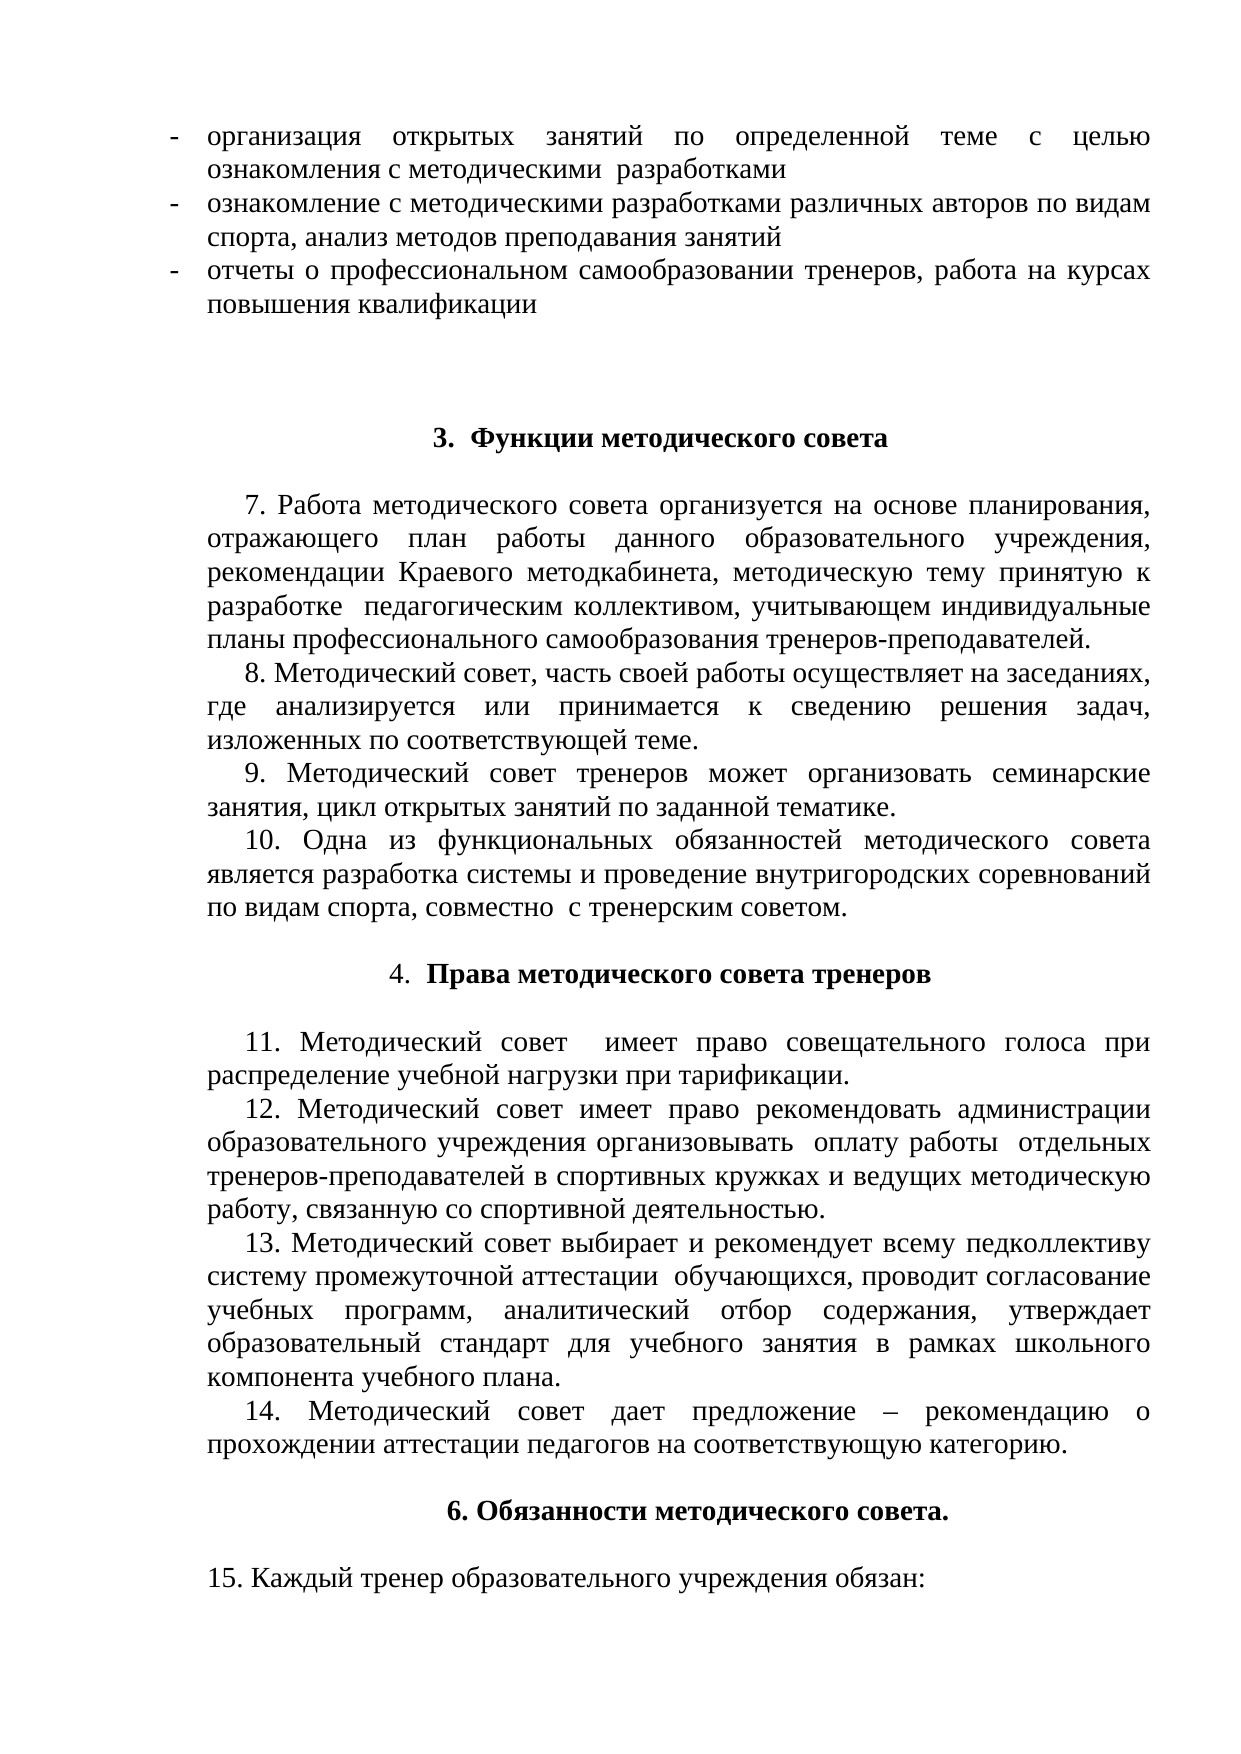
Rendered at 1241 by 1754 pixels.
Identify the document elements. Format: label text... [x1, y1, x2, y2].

list Функции методического совета [169, 420, 1152, 453]
text 7. Работа методического совета организуется на основе планирования, отражающего план работы данного образовательного учреждения, рекомендации Краевого методкабинета, методическую тему принятую к разработке педагогическим коллективом, учитывающем индивидуальные планы профессионального самообразования тренеров-преподавателей. [207, 487, 1152, 655]
list организация открытых занятий по определенной теме с целью ознакомления с методическими разработками [169, 118, 1152, 185]
text 10. Одна из функциональных обязанностей методического совета является разработка системы и проведение внутригородских соревнований по видам спорта, совместно с тренерским советом. [207, 822, 1152, 923]
list отчеты о профессиональном самообразовании тренеров, работа на курсах повышения квалификации [169, 252, 1152, 319]
text 8. Методический совет, часть своей работы осуществляет на заседаниях, где анализируется или принимается к сведению решения задач, изложенных по соответствующей теме. [207, 655, 1152, 755]
text 15. Каждый тренер образовательного учреждения обязан: [207, 1560, 1152, 1594]
text 6. Обязанности методического совета. [207, 1493, 1152, 1527]
text 11. Методический совет имеет право совещательного голоса при распределение учебной нагрузки при тарификации. [207, 1024, 1152, 1091]
list ознакомление с методическими разработками различных авторов по видам спорта, анализ методов преподавания занятий [169, 185, 1152, 252]
text 13. Методический совет выбирает и рекомендует всему педколлективу систему промежуточной аттестации обучающихся, проводит согласование учебных программ, аналитический отбор содержания, утверждает образовательный стандарт для учебного занятия в рамках школьного компонента учебного плана. [207, 1225, 1152, 1393]
text 14. Методический совет дает предложение – рекомендацию о прохождении аттестации педагогов на соответствующую категорию. [207, 1393, 1152, 1460]
text 9. Методический совет тренеров может организовать семинарские занятия, цикл открытых занятий по заданной тематике. [207, 755, 1152, 822]
list Права методического совета тренеров [169, 957, 1152, 990]
text 12. Методический совет имеет право рекомендовать администрации образовательного учреждения организовывать оплату работы отдельных тренеров-преподавателей в спортивных кружках и ведущих методическую работу, связанную со спортивной деятельностью. [207, 1091, 1152, 1225]
